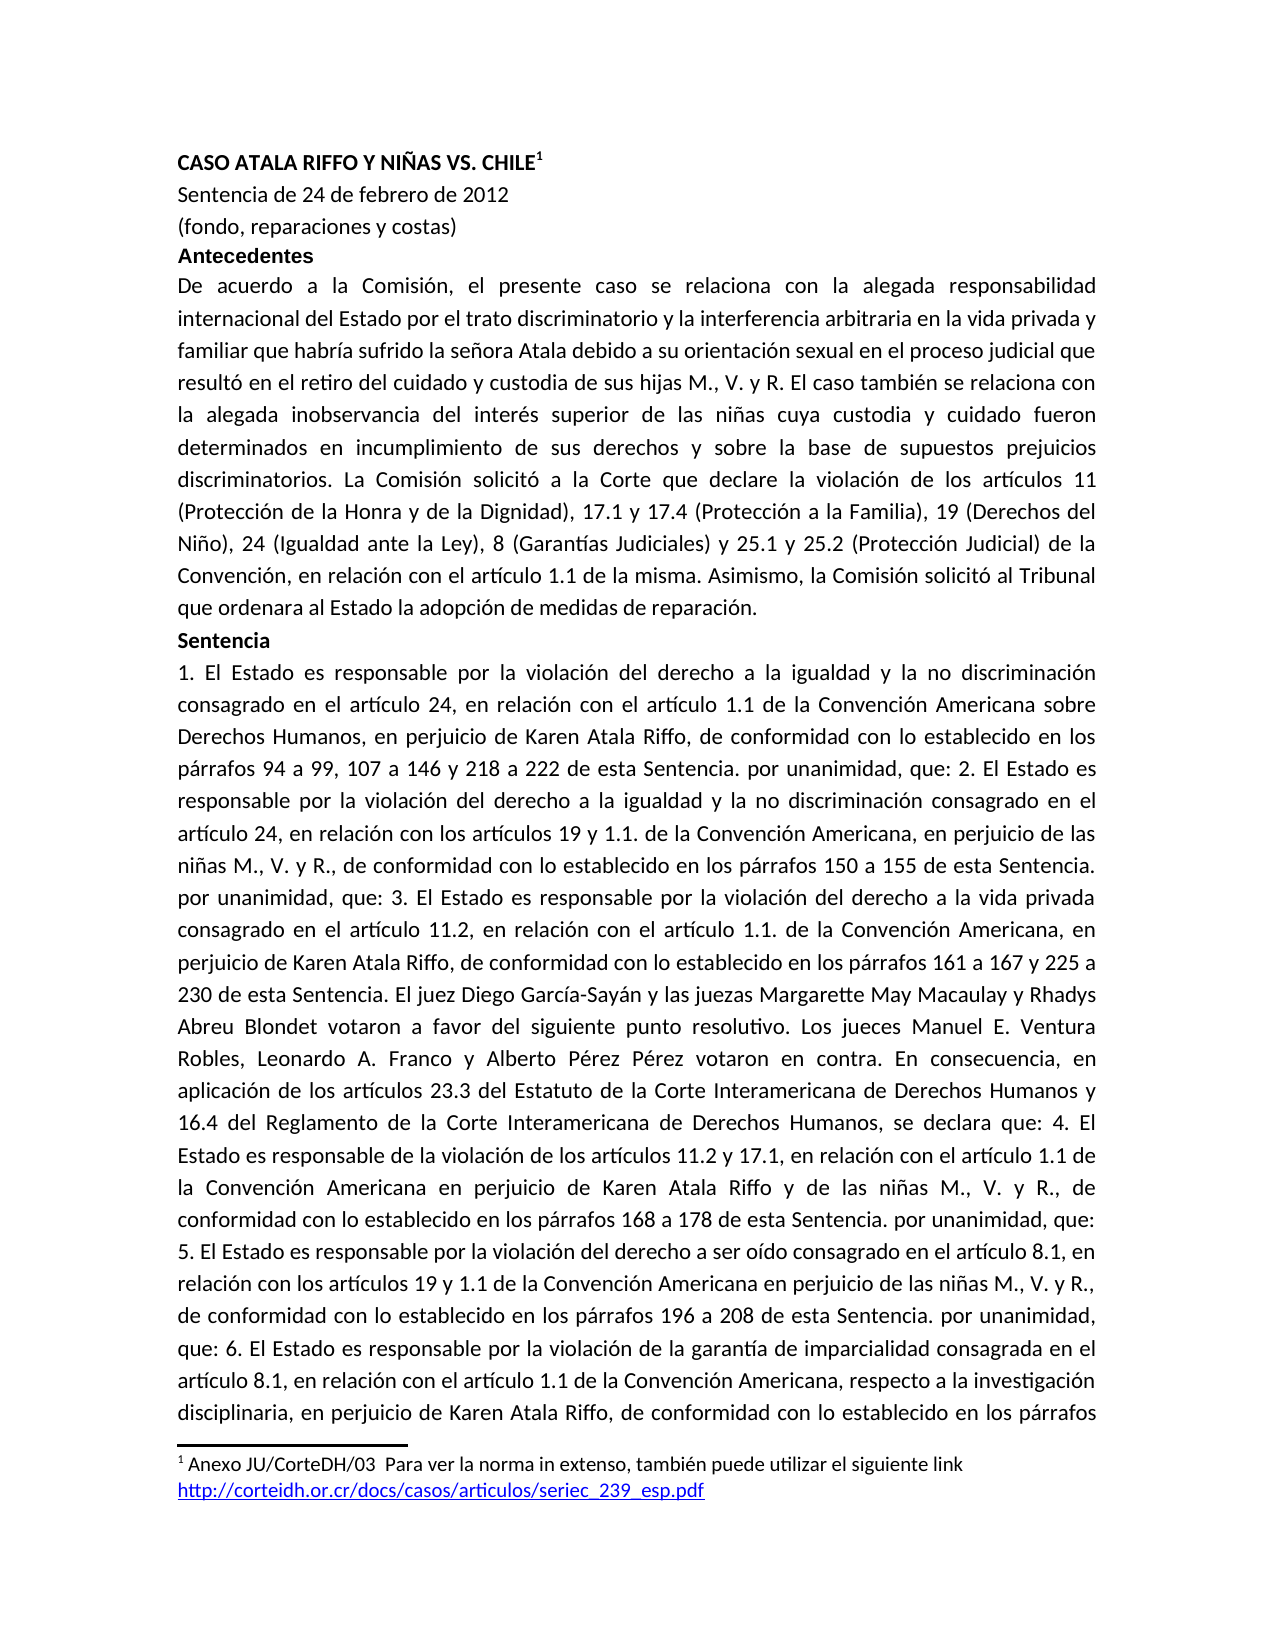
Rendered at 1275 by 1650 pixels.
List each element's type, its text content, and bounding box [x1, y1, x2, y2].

text Antecedentes [177, 244, 1098, 268]
text (fondo, reparaciones y costas) [177, 212, 1098, 240]
text Sentencia [177, 626, 1098, 654]
text Sentencia de 24 de febrero de 2012 [177, 180, 1098, 208]
text De acuerdo a la Comisión, el presente caso se relaciona con la alegada responsabilidad internacional del Estado por el trato discriminatorio y la interferencia arbitraria en la vida privada y familiar que habría sufrido la señora Atala debido a su orientación sexual en el proceso judicial que resultó en el retiro del cuidado y custodia de sus hijas M., V. y R. El caso también se relaciona con la alegada inobservancia del interés superior de las niñas cuya custodia y cuidado fueron determinados en incumplimiento de sus derechos y sobre la base de supuestos prejuicios discriminatorios. La Comisión solicitó a la Corte que declare la violación de los artículos 11 (Protección de la Honra y de la Dignidad), 17.1 y 17.4 (Protección a la Familia), 19 (Derechos del Niño), 24 (Igualdad ante la Ley), 8 (Garantías Judiciales) y 25.1 y 25.2 (Protección Judicial) de la Convención, en relación con el artículo 1.1 de la misma. Asimismo, la Comisión solicitó al Tribunal que ordenara al Estado la adopción de medidas de reparación. [177, 272, 1098, 622]
text CASO ATALA RIFFO Y NIÑAS VS. CHILE [177, 148, 1098, 176]
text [177, 658, 1098, 1426]
